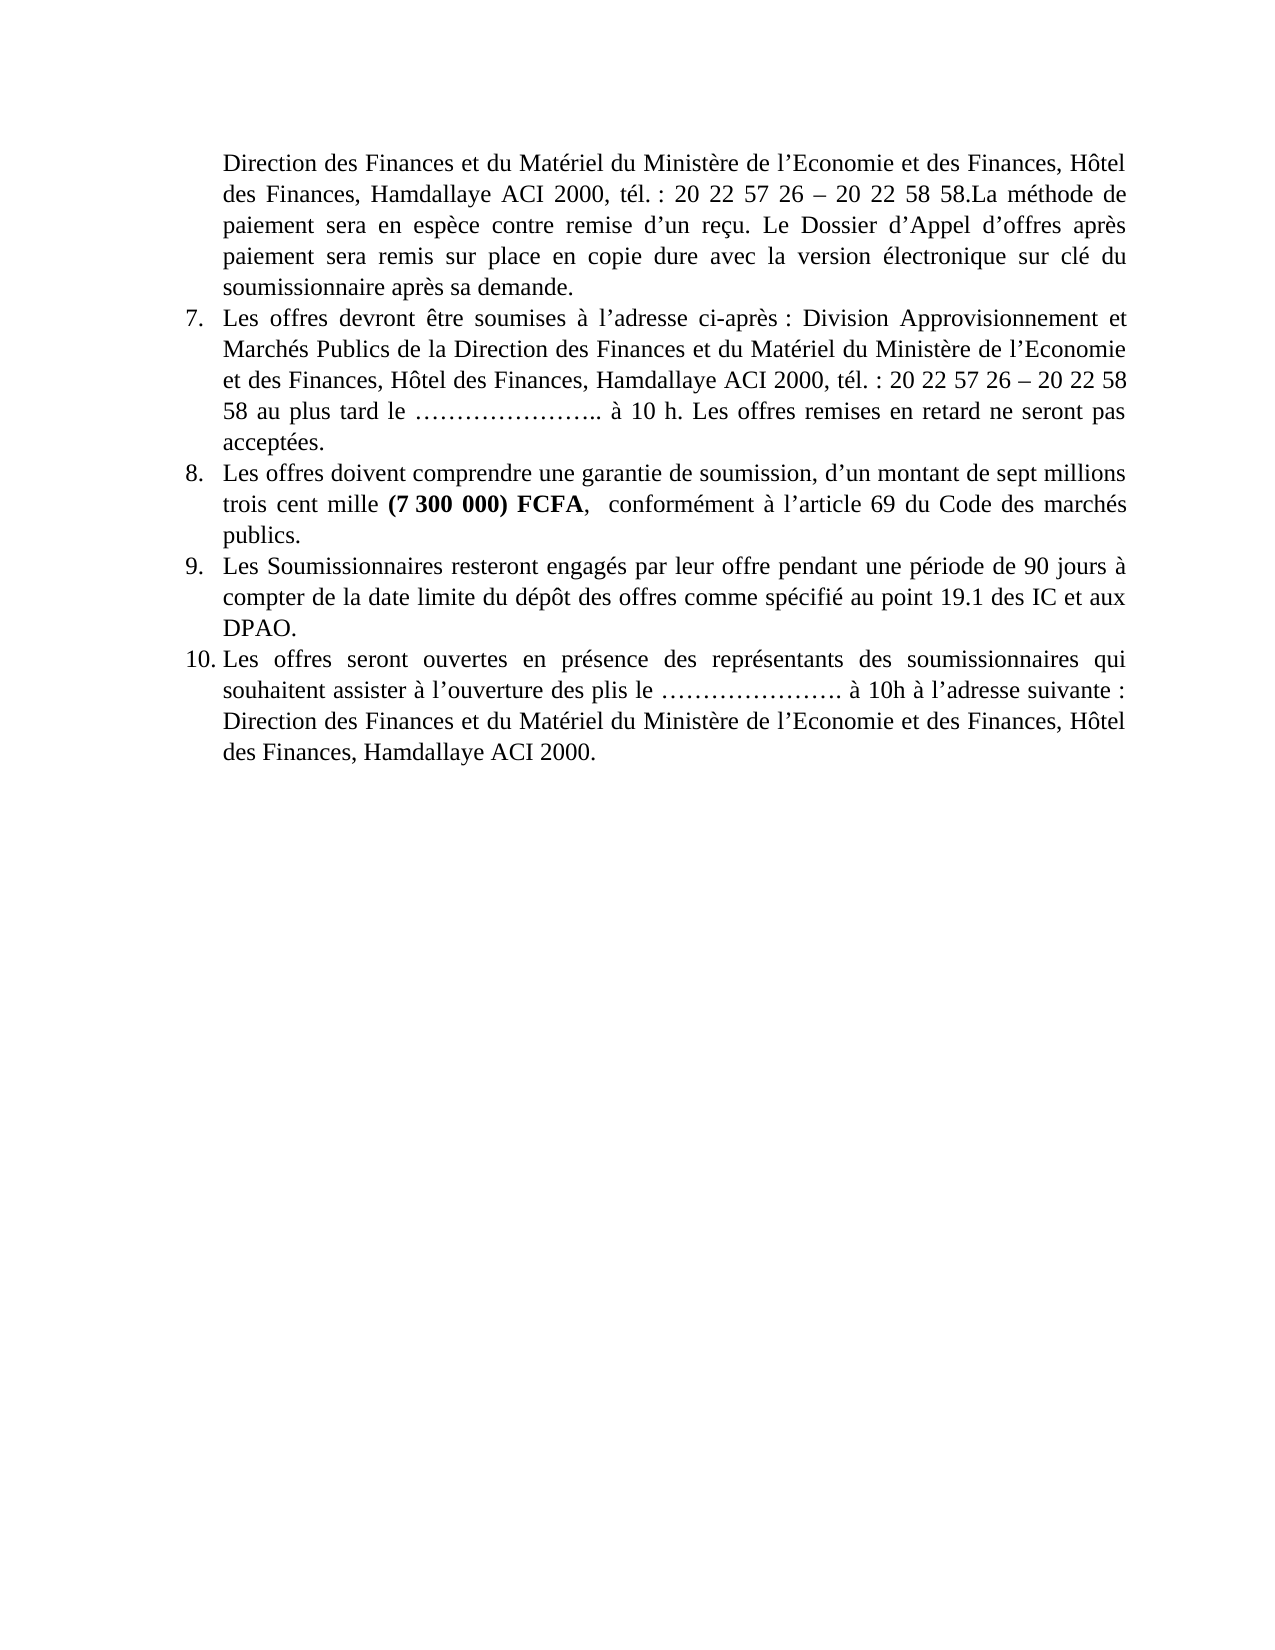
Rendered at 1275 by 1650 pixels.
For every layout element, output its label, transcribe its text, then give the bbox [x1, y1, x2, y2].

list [185, 148, 1127, 301]
list Les Soumissionnaires resteront engagés par leur offre pendant une période de 90 jours à compter de la date limite du dépôt des offres comme spécifié au point 19.1 des IC et aux DPAO. [185, 551, 1127, 642]
list Les offres devront être soumises à l’adresse ci-après : Division Approvisionnement et Marchés Publics de la Direction des Finances et du Matériel du Ministère de l’Economie et des Finances, Hôtel des Finances, Hamdallaye ACI 2000, tél. : 20 22 57 26 – 20 22 58 58 au plus tard le ………………….. à 10 h. Les offres remises en retard ne seront pas acceptées. [185, 303, 1127, 456]
list Les offres doivent comprendre une garantie de soumission, d’un montant de sept millions trois cent mille (7 300 000) FCFA, conformément à l’article 69 du Code des marchés publics. [185, 458, 1127, 549]
list Les offres seront ouvertes en présence des représentants des soumissionnaires qui souhaitent assister à l’ouverture des plis le …………………. à 10h à l’adresse suivante : Direction des Finances et du Matériel du Ministère de l’Economie et des Finances, Hôtel des Finances, Hamdallaye ACI 2000. [185, 644, 1127, 766]
